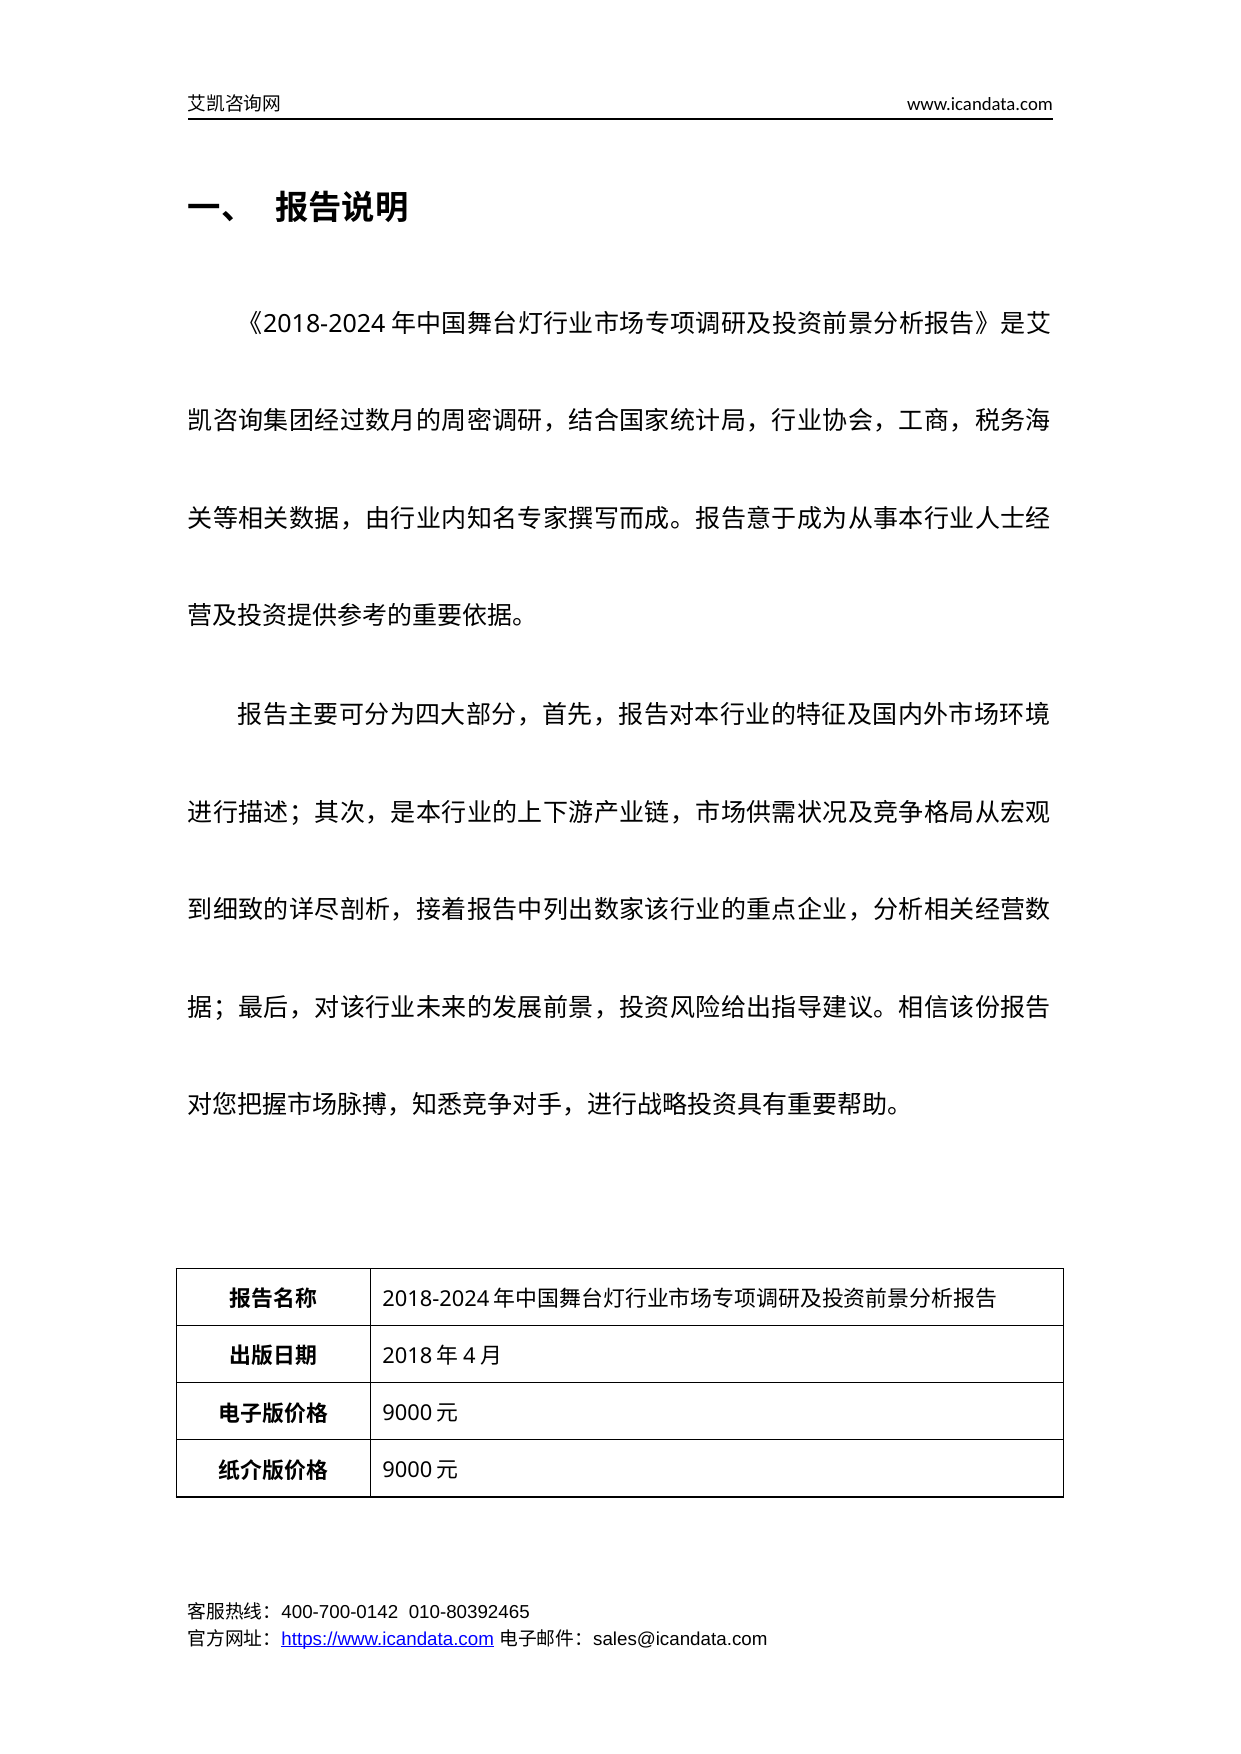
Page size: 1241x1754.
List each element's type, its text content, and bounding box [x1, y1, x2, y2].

table_header 报告名称 [177, 1269, 370, 1325]
table_cell 9000元 [371, 1383, 1063, 1439]
table_header 2018-2024年中国舞台灯行业市场专项调研及投资前景分析报告 [371, 1269, 1063, 1325]
table_cell 2018年4月 [371, 1326, 1063, 1382]
text 报告主要可分为四大部分，首先，报告对本行业的特征及国内外市场环境进行描述；其次，是本行业的上下游产业链，市场供需状况及竞争格局从宏观到细致的详尽剖析，接着报告中列出数家该行业的重点企业，分析相关经营数据；最后，对该行业未来的发展前景，投资风险给出指导建议。相信该份报告对您把握市场脉搏，知悉竞争对手，进行战略投资具有重要帮助。 [187, 681, 1053, 1136]
text 《2018-2024年中国舞台灯行业市场专项调研及投资前景分析报告》是艾凯咨询集团经过数月的周密调研，结合国家统计局，行业协会，工商，税务海关等相关数据，由行业内知名专家撰写而成。报告意于成为从事本行业人士经营及投资提供参考的重要依据。 [187, 289, 1053, 646]
table_cell 9000元 [371, 1440, 1063, 1496]
table_cell 电子版价格 [177, 1383, 370, 1439]
table_cell 出版日期 [177, 1326, 370, 1382]
subtitle 报告说明 [187, 172, 1053, 237]
table_cell 纸介版价格 [177, 1440, 370, 1496]
